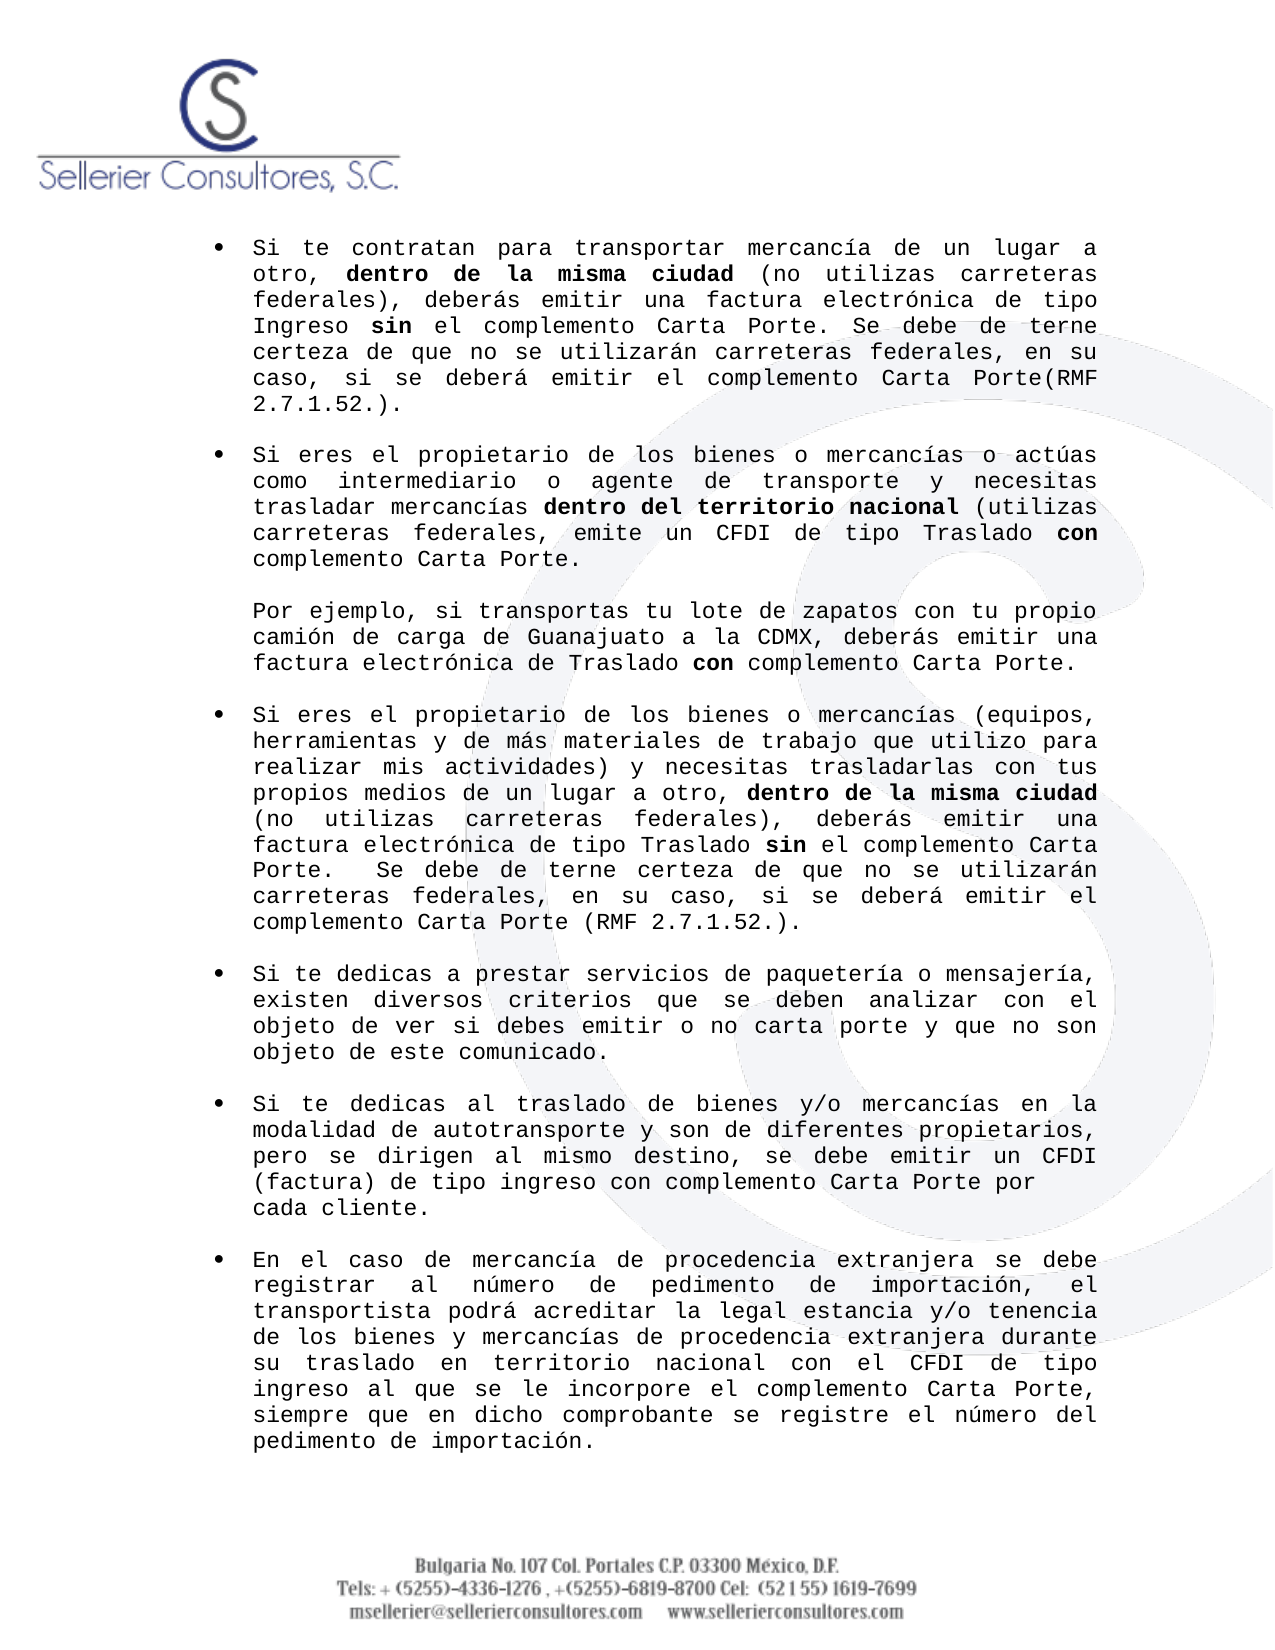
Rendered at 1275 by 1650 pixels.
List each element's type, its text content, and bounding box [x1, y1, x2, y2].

list cada cliente. [252, 1196, 1098, 1222]
list En el caso de mercancía de procedencia extranjera se debe registrar al número de pedimento de importación, el transportista podrá acreditar la legal estancia y/o tenencia de los bienes y mercancías de procedencia extranjera durante su traslado en territorio nacional con el CFDI de tipo ingreso al que se le incorpore el complemento Carta Porte, siempre que en dicho comprobante se registre el número del pedimento de importación. [215, 1248, 1098, 1455]
list Si te dedicas al traslado de bienes y/o mercancías en la modalidad de autotransporte y son de diferentes propietarios, pero se dirigen al mismo destino, se debe emitir un CFDI (factura) de tipo ingreso con complemento Carta Porte por [215, 1092, 1098, 1196]
list Si eres el propietario de los bienes o mercancías (equipos, herramientas y de más materiales de trabajo que utilizo para realizar mis actividades) y necesitas trasladarlas con tus propios medios de un lugar a otro, dentro de la misma ciudad (no utilizas carreteras federales), deberás emitir una factura electrónica de tipo Traslado sin el complemento Carta Porte. Se debe de terne certeza de que no se utilizarán carreteras federales, en su caso, si se deberá emitir el complemento Carta Porte (RMF 2.7.1.52.). [215, 703, 1098, 937]
list Si eres el propietario de los bienes o mercancías o actúas como intermediario o agente de transporte y necesitas trasladar mercancías dentro del territorio nacional (utilizas carreteras federales, emite un CFDI de tipo Traslado con complemento Carta Porte. [215, 444, 1098, 573]
list Si te contratan para transportar mercancía de un lugar a otro, dentro de la misma ciudad (no utilizas carreteras federales), deberás emitir una factura electrónica de tipo Ingreso sin el complemento Carta Porte. Se debe de terne certeza de que no se utilizarán carreteras federales, en su caso, si se deberá emitir el complemento Carta Porte(RMF 2.7.1.52.). [215, 236, 1098, 418]
list Por ejemplo, si transportas tu lote de zapatos con tu propio camión de carga de Guanajuato a la CDMX, deberás emitir una factura electrónica de Traslado con complemento Carta Porte. [252, 599, 1098, 677]
list Si te dedicas a prestar servicios de paquetería o mensajería, existen diversos criterios que se deben analizar con el objeto de ver si debes emitir o no carta porte y que no son objeto de este comunicado. [215, 963, 1098, 1066]
